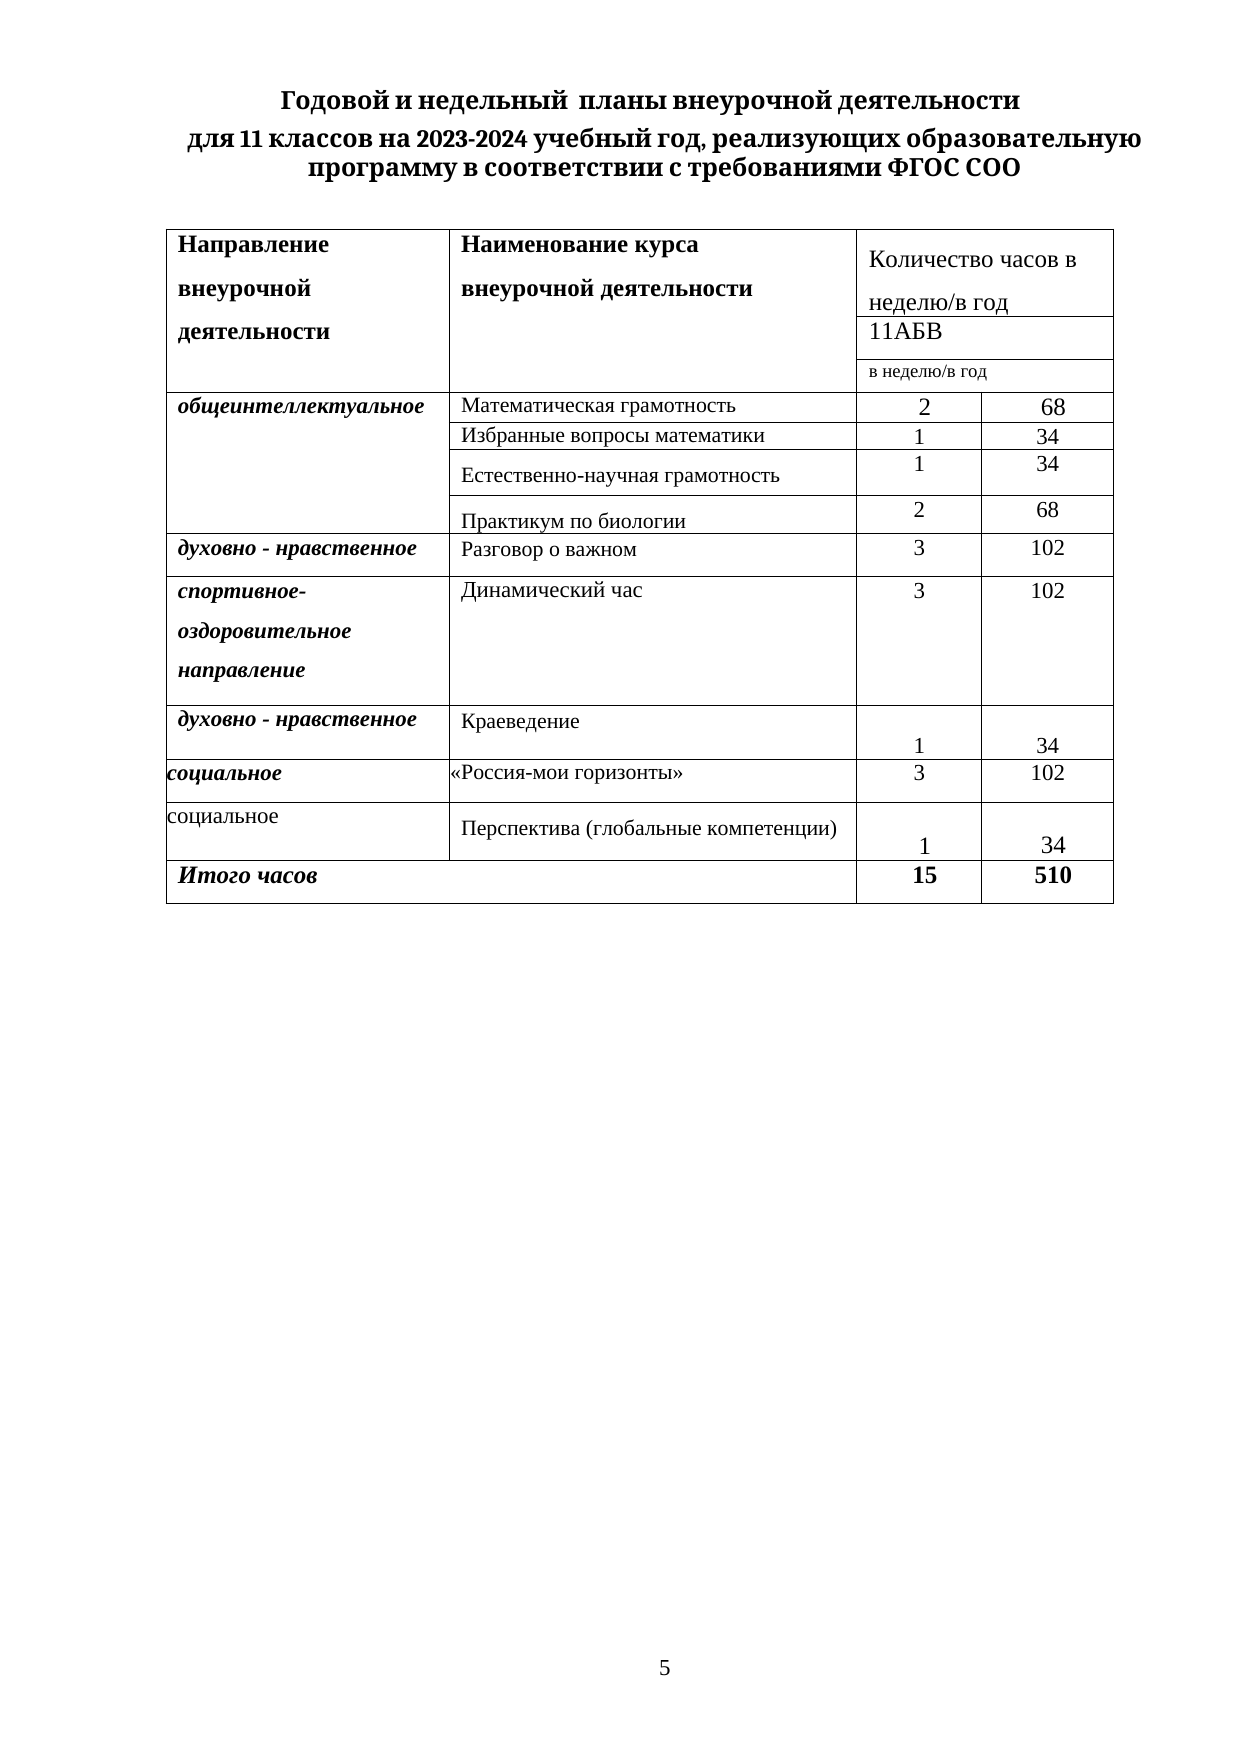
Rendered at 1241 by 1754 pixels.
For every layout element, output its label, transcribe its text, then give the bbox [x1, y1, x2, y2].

table_cell 34 [982, 706, 1113, 758]
table_cell Практикум по биологии [450, 496, 856, 533]
table_cell 1 [857, 706, 981, 758]
table_cell Динамический час [450, 577, 856, 705]
table_cell 3 [857, 534, 981, 576]
table_cell 34 [982, 423, 1113, 449]
table_cell 510 [982, 861, 1113, 903]
table_cell 3 [857, 760, 981, 802]
table_cell «Россия-мои горизонты» [450, 760, 856, 802]
table_cell духовно - нравственное [167, 534, 449, 576]
table_cell 102 [982, 577, 1113, 705]
table_cell 11АБВ [857, 317, 1113, 359]
table_cell Математическая грамотность [450, 393, 856, 422]
table_cell 102 [982, 534, 1113, 576]
subtitle для 11 классов на 2023-2024 учебный год, реализующих образовательную программу в соответствии с требованиями ФГОС СОО [182, 125, 1147, 183]
table_cell Избранные вопросы математики [450, 423, 856, 449]
table_cell 15 [857, 861, 981, 903]
table_cell Разговор о важном [450, 534, 856, 576]
table_cell 1 [857, 450, 981, 495]
table_cell Краеведение [450, 706, 856, 758]
table_cell 34 [982, 450, 1113, 495]
table_cell 68 [982, 496, 1113, 533]
table_cell 3 [857, 577, 981, 705]
table_header Направление внеурочной деятельности [167, 230, 449, 392]
subtitle Годовой и недельный планы внеурочной деятельности [154, 87, 1147, 116]
table_cell 34 [982, 803, 1113, 860]
table_header Количество часов в неделю/в год [857, 230, 1113, 316]
table_cell 2 [857, 393, 981, 422]
table_cell духовно - нравственное [167, 706, 449, 758]
table_cell в неделю/в год [857, 360, 1113, 392]
table_cell общеинтеллектуальное [167, 393, 449, 533]
table_cell 1 [857, 803, 981, 860]
table_cell Итого часов [167, 861, 856, 903]
table_cell 102 [982, 760, 1113, 802]
table_cell 1 [857, 423, 981, 449]
table_cell 68 [982, 393, 1113, 422]
table_cell социальное [167, 760, 449, 802]
table_cell 2 [857, 496, 981, 533]
table_cell спортивное- оздоровительное направление [167, 577, 449, 705]
table_cell Естественно-научная грамотность [450, 450, 856, 495]
table_cell социальное [167, 803, 449, 860]
table_cell Перспектива (глобальные компетенции) [450, 803, 856, 860]
table_header Наименование курса внеурочной деятельности [450, 230, 856, 392]
